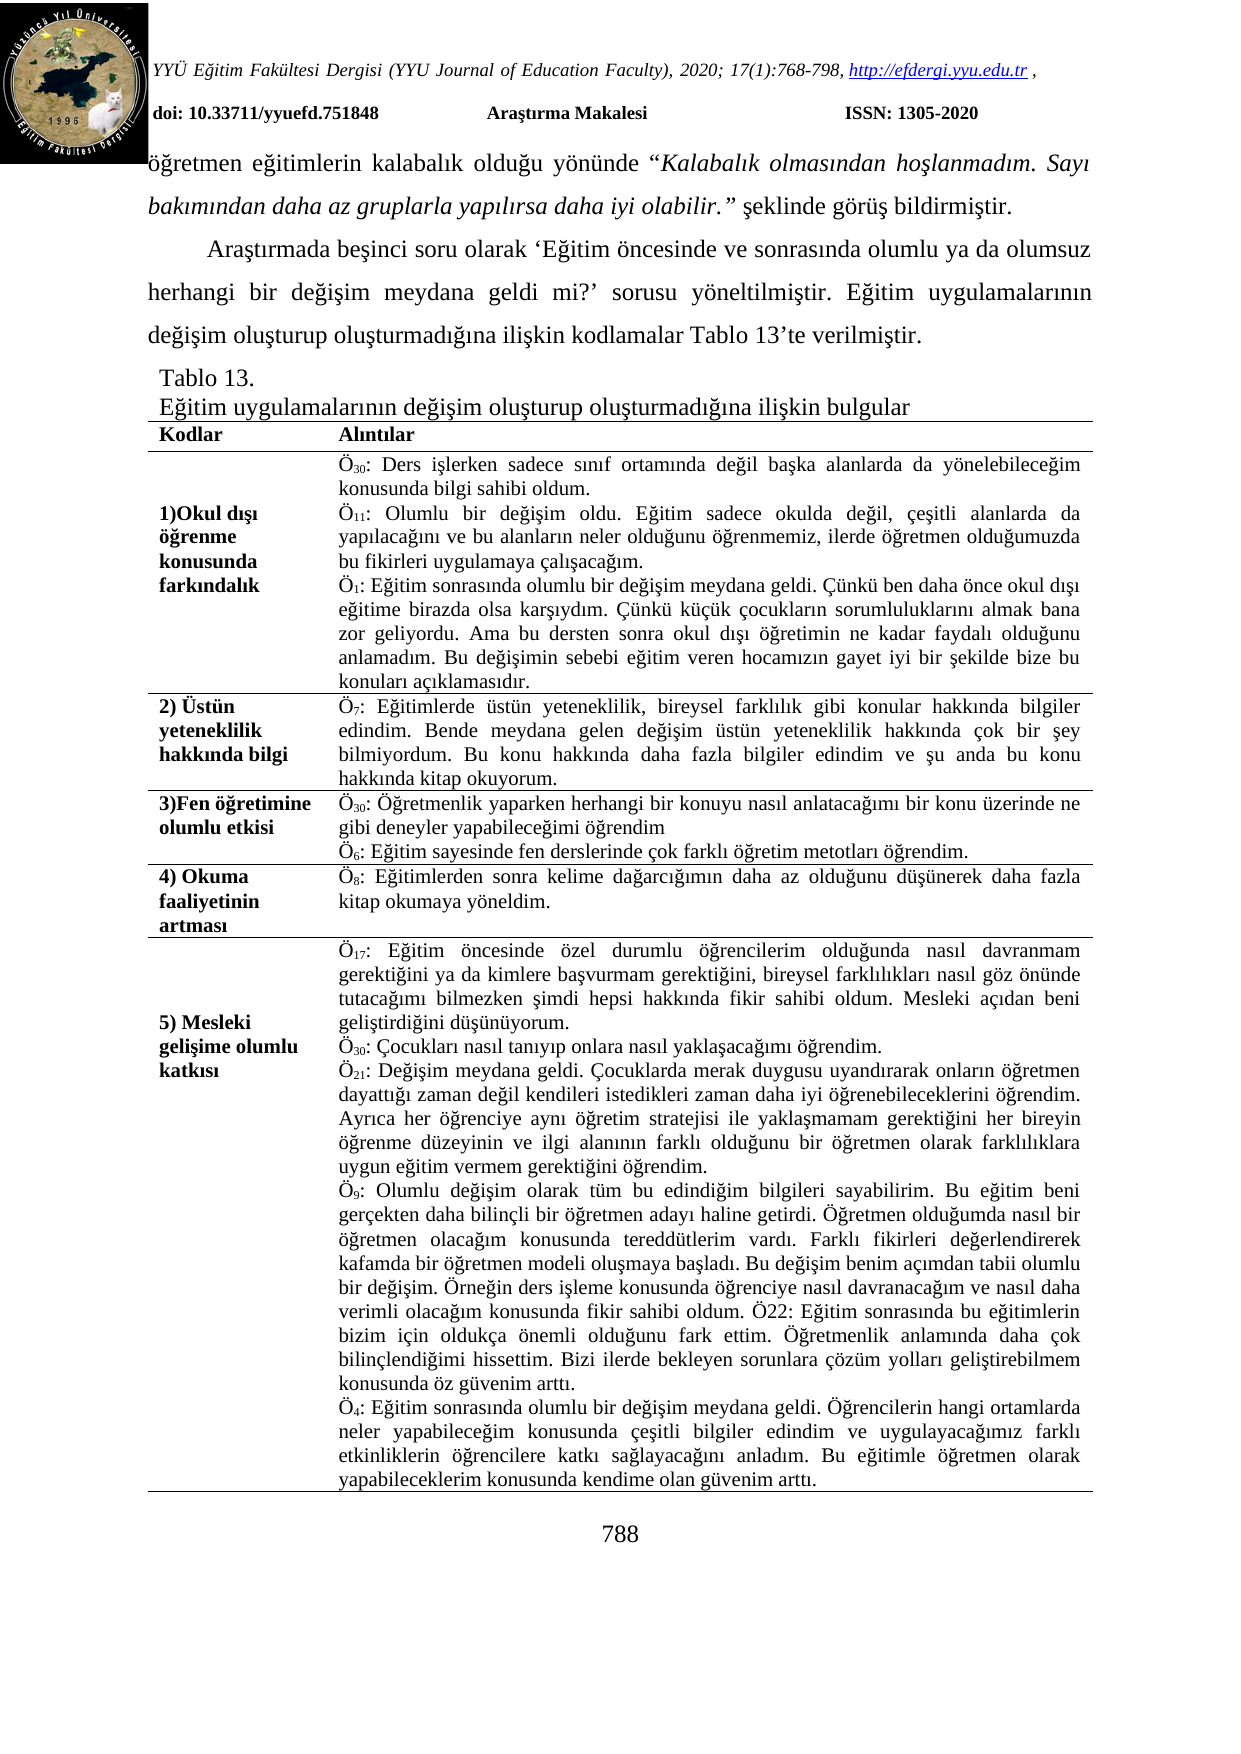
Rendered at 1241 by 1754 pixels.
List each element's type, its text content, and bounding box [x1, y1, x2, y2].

table_cell 5) Mesleki gelişime olumlu katkısı [148, 938, 327, 1491]
table_cell 3)Fen öğretimine olumlu etkisi [148, 791, 327, 863]
table_cell Alıntılar [327, 422, 1093, 451]
table_cell 4) Okuma faaliyetinin artması [148, 865, 327, 937]
table_cell Ö30: Ders işlerken sadece sınıf ortamında değil başka alanlarda da yönelebileceğim konusunda bilgi sahibi oldum. Ö11: Olumlu bir değişim oldu. Eğitim sadece okulda değil, çeşitli alanlarda da yapılacağını ve bu alanların neler olduğunu öğrenmemiz, ilerde öğretmen olduğumuzda bu fikirleri uygulamaya çalışacağım. Ö1: Eğitim sonrasında olumlu bir değişim meydana geldi. Çünkü ben daha önce okul dışı eğitime birazda olsa karşıydım. Çünkü küçük çocukların sorumluluklarını almak bana zor geliyordu. Ama bu dersten sonra okul dışı öğretimin ne kadar faydalı olduğunu anlamadım. Bu değişimin sebebi eğitim veren hocamızın gayet iyi bir şekilde bize bu konuları açıklamasıdır. [327, 452, 1093, 693]
picture [0, 3, 149, 164]
table_header Tablo 13. Eğitim uygulamalarının değişim oluşturup oluşturmadığına ilişkin bulgular [148, 363, 1093, 421]
table_cell Ö7: Eğitimlerde üstün yeteneklilik, bireysel farklılık gibi konular hakkında bilgiler edindim. Bende meydana gelen değişim üstün yeteneklilik hakkında çok bir şey bilmiyordum. Bu konu hakkında daha fazla bilgiler edindim ve şu anda bu konu hakkında kitap okuyorum. [327, 694, 1093, 790]
table_cell Kodlar [148, 422, 327, 451]
table_cell Ö8: Eğitimlerden sonra kelime dağarcığımın daha az olduğunu düşünerek daha fazla kitap okumaya yöneldim. [327, 865, 1093, 937]
table_cell 2) Üstün yeteneklilik hakkında bilgi [148, 694, 327, 790]
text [148, 148, 1093, 219]
text Araştırmada beşinci soru olarak ‘Eğitim öncesinde ve sonrasında olumlu ya da olumsuz herhangi bir değişim meydana geldi mi?’ sorusu yöneltilmiştir. Eğitim uygulamalarının değişim oluşturup oluşturmadığına ilişkin kodlamalar Tablo 13’te verilmiştir. [148, 234, 1093, 349]
table_cell Ö17: Eğitim öncesinde özel durumlu öğrencilerim olduğunda nasıl davranmam gerektiğini ya da kimlere başvurmam gerektiğini, bireysel farklılıkları nasıl göz önünde tutacağımı bilmezken şimdi hepsi hakkında fikir sahibi oldum. Mesleki açıdan beni geliştirdiğini düşünüyorum. Ö30: Çocukları nasıl tanıyıp onlara nasıl yaklaşacağımı öğrendim. Ö21: Değişim meydana geldi. Çocuklarda merak duygusu uyandırarak onların öğretmen dayattığı zaman değil kendileri istedikleri zaman daha iyi öğrenebileceklerini öğrendim. Ayrıca her öğrenciye aynı öğretim stratejisi ile yaklaşmamam gerektiğini her bireyin öğrenme düzeyinin ve ilgi alanının farklı olduğunu bir öğretmen olarak farklılıklara uygun eğitim vermem gerektiğini öğrendim. Ö9: Olumlu değişim olarak tüm bu edindiğim bilgileri sayabilirim. Bu eğitim beni gerçekten daha bilinçli bir öğretmen adayı haline getirdi. Öğretmen olduğumda nasıl bir öğretmen olacağım konusunda tereddütlerim vardı. Farklı fikirleri değerlendirerek kafamda bir öğretmen modeli oluşmaya başladı. Bu değişim benim açımdan tabii olumlu bir değişim. Örneğin ders işleme konusunda öğrenciye nasıl davranacağım ve nasıl daha verimli olacağım konusunda fikir sahibi oldum. Ö22: Eğitim sonrasında bu eğitimlerin bizim için oldukça önemli olduğunu fark ettim. Öğretmenlik anlamında daha çok bilinçlendiğimi hissettim. Bizi ilerde bekleyen sorunlara çözüm yolları geliştirebilmem konusunda öz güvenim arttı. Ö4: Eğitim sonrasında olumlu bir değişim meydana geldi. Öğrencilerin hangi ortamlarda neler yapabileceğim konusunda çeşitli bilgiler edindim ve uygulayacağımız farklı etkinliklerin öğrencilere katkı sağlayacağını anladım. Bu eğitimle öğretmen olarak yapabileceklerim konusunda kendime olan güvenim arttı. [327, 938, 1093, 1491]
table_cell 1)Okul dışı öğrenme konusunda farkındalık [148, 452, 327, 693]
table_cell Ö30: Öğretmenlik yaparken herhangi bir konuyu nasıl anlatacağımı bir konu üzerinde ne gibi deneyler yapabileceğimi öğrendim Ö6: Eğitim sayesinde fen derslerinde çok farklı öğretim metotları öğrendim. [327, 791, 1093, 863]
